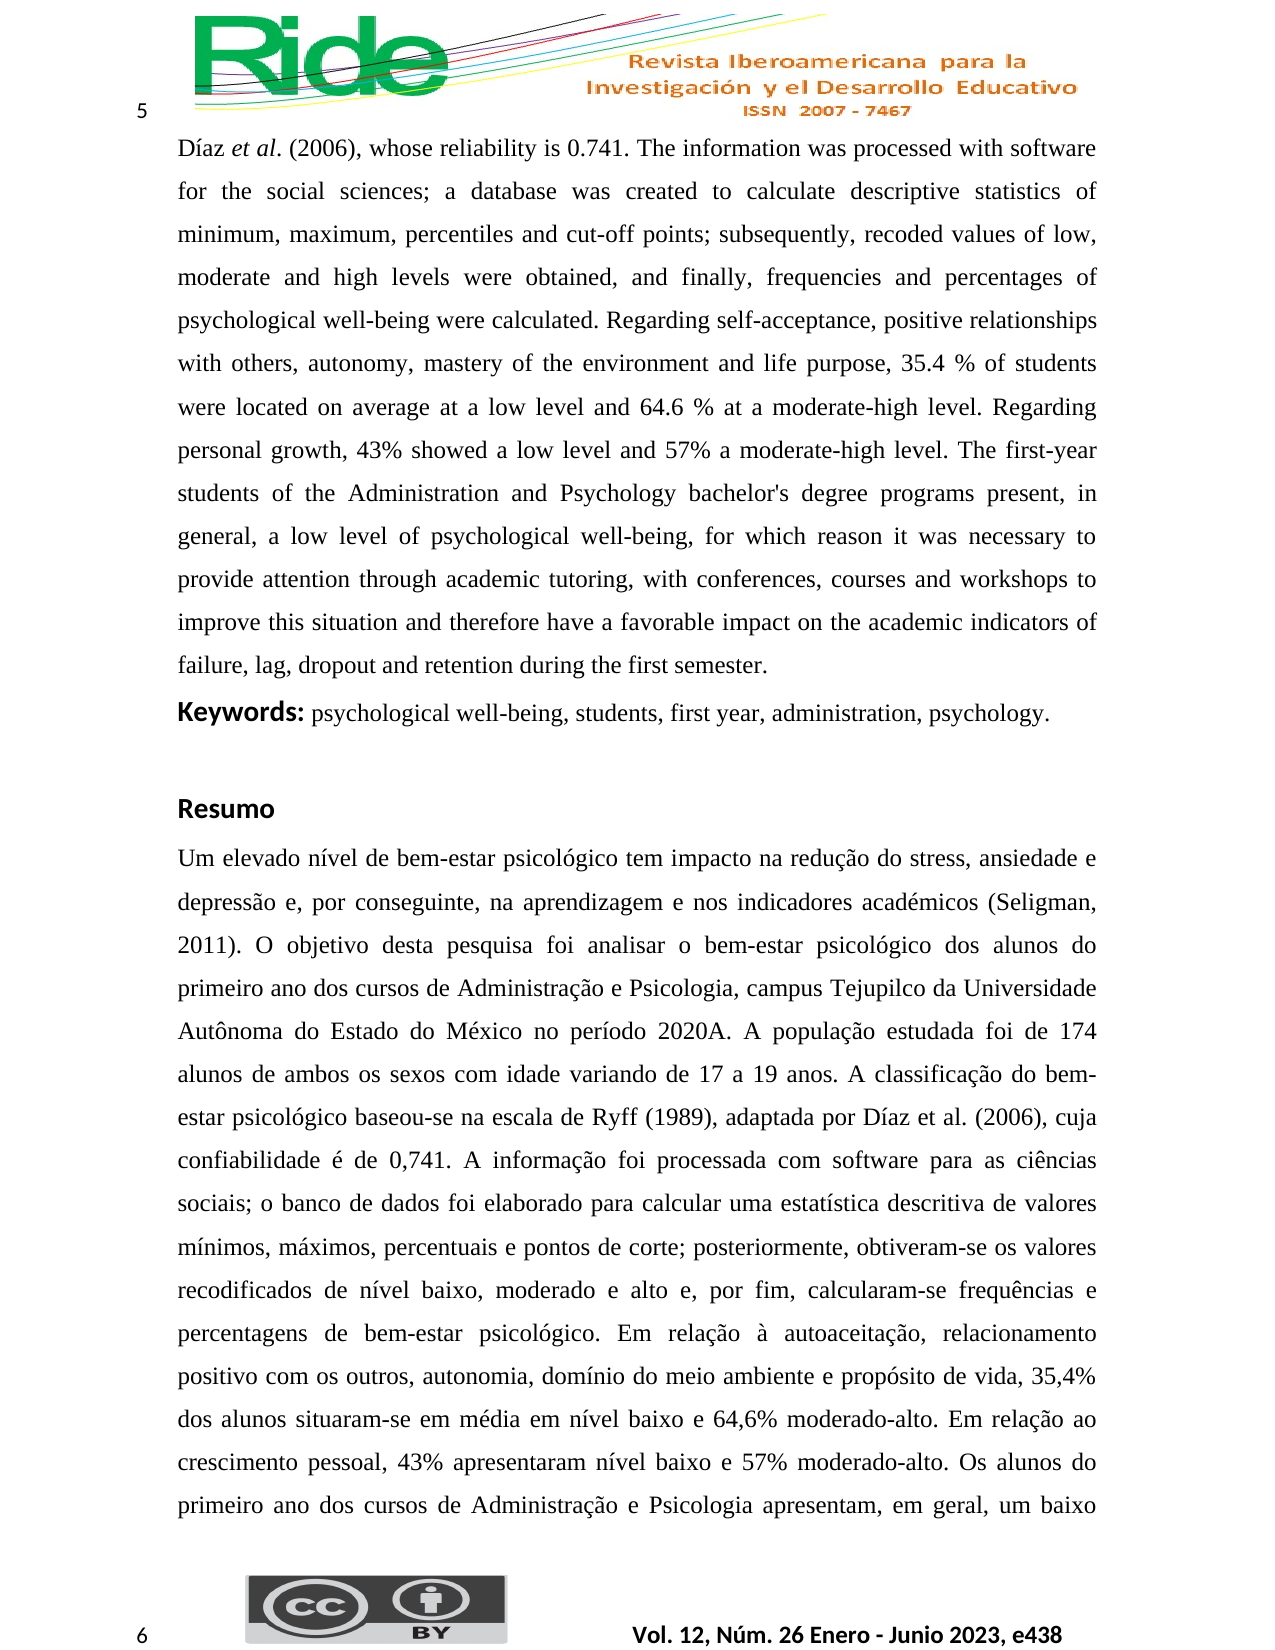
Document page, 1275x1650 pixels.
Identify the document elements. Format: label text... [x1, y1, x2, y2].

picture [194, 14, 1081, 119]
picture [245, 1575, 508, 1644]
text Resumo [177, 790, 1098, 826]
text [177, 133, 1098, 679]
text Keywords: psychological well-being, students, first year, administration, psychology. [177, 693, 1098, 729]
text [177, 843, 1098, 1519]
